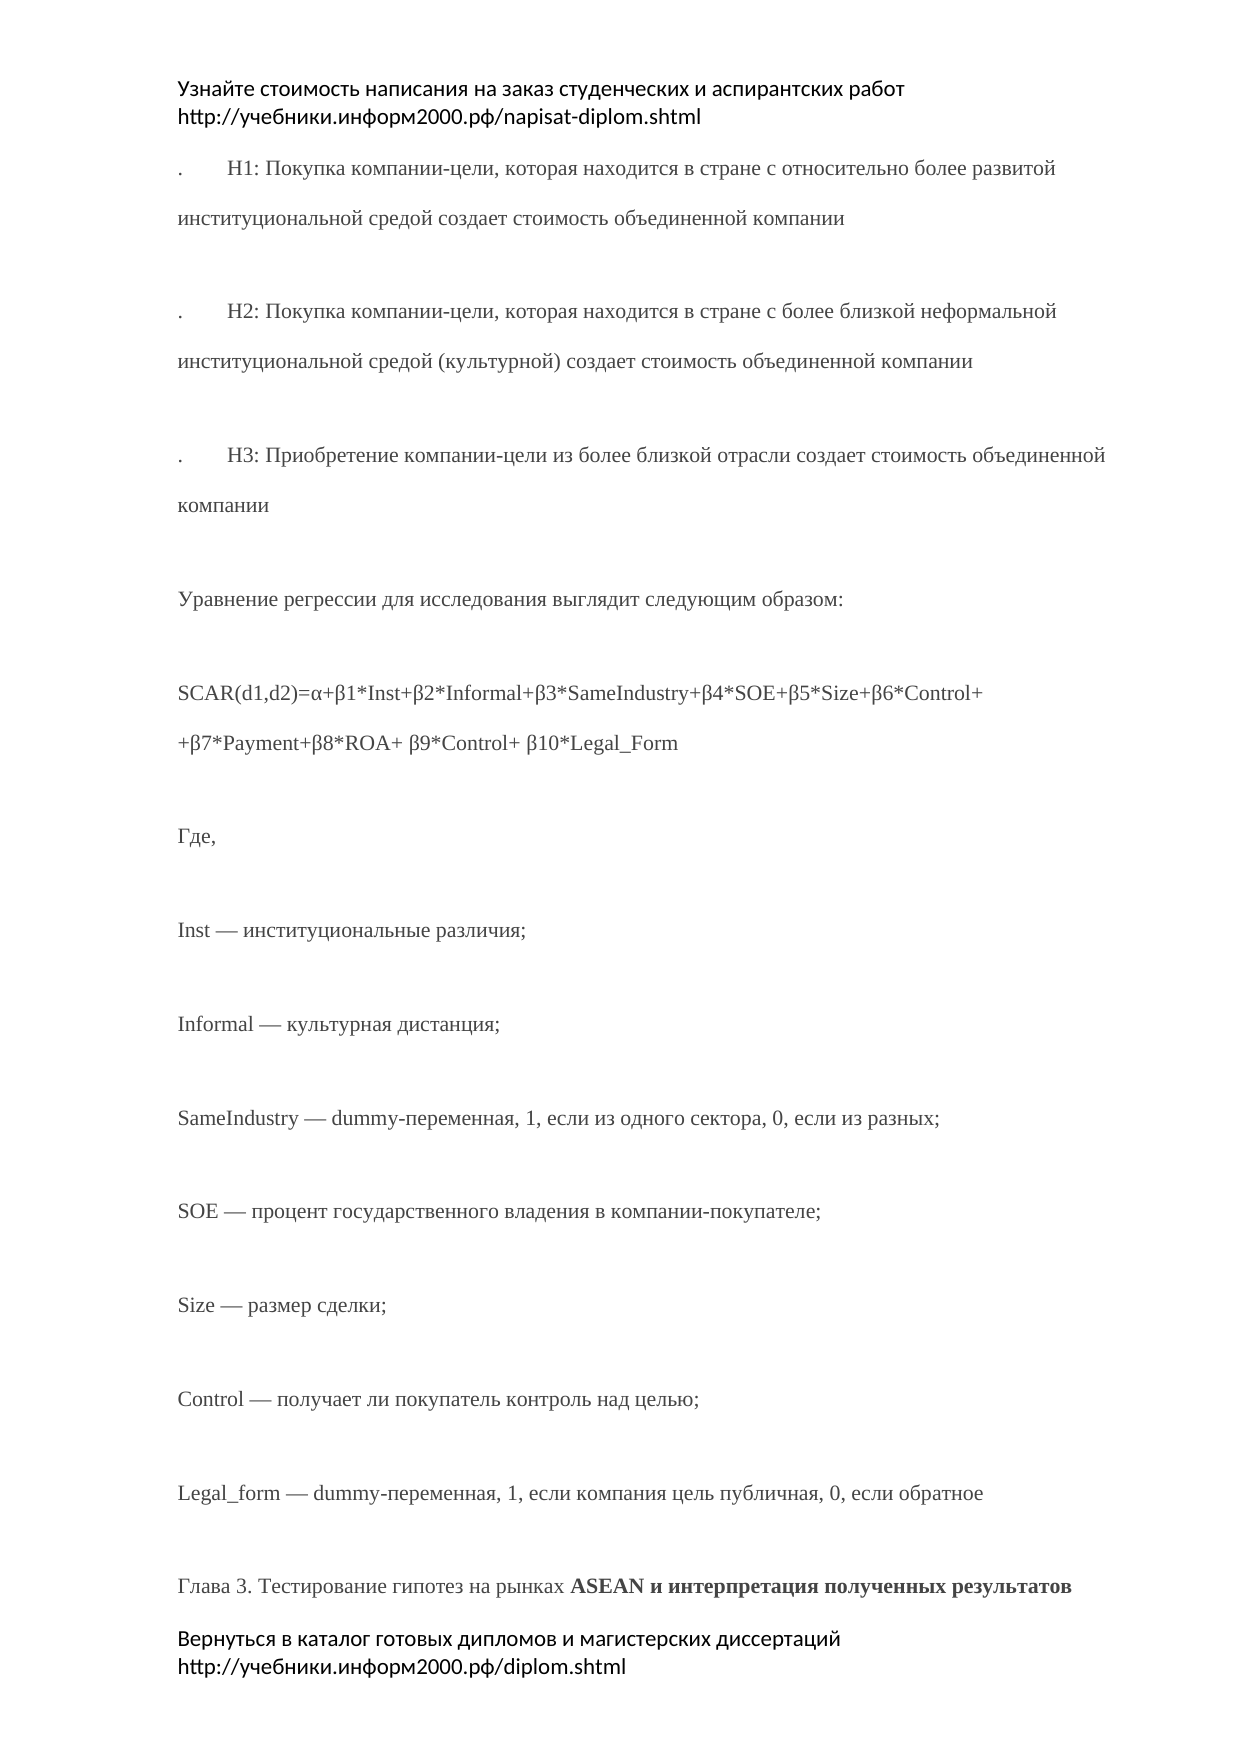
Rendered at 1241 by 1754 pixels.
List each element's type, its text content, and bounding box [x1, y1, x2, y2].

text . Н1: Покупка компании-цели, которая находится в стране с относительно более развитой институциональной средой создает стоимость объединенной компании [177, 130, 1152, 230]
text Legal_form — dummy-переменная, 1, если компания цель публичная, 0, если обратное [177, 1455, 1152, 1505]
text . Н3: Приобретение компании-цели из более близкой отрасли создает стоимость объединенной компании [177, 417, 1152, 517]
text SameIndustry — dummy-переменная, 1, если из одного сектора, 0, если из разных; [177, 1080, 1152, 1130]
text SOE — процент государственного владения в компании-покупателе; [177, 1173, 1152, 1223]
text Глава 3. Тестирование гипотез на рынках ASEAN и интерпретация полученных результатов [177, 1548, 1152, 1598]
text Уравнение регрессии для исследования выглядит следующим образом: [177, 561, 1152, 611]
text Informal — культурная дистанция; [177, 986, 1152, 1036]
text Control — получает ли покупатель контроль над целью; [177, 1361, 1152, 1411]
text SCAR(d1,d2)=α+β1*Inst+β2*Informal+β3*SameIndustry+β4*SOE+β5*Size+β6*Control+ +β7*Payment+β8*ROA+ β9*Control+ β10*Legal_Form [177, 655, 1152, 755]
text . Н2: Покупка компании-цели, которая находится в стране с более близкой неформальной институциональной средой (культурной) создает стоимость объединенной компании [177, 273, 1152, 373]
text Inst — институциональные различия; [177, 892, 1152, 942]
text Где, [177, 798, 1152, 848]
text Size — размер сделки; [177, 1267, 1152, 1317]
